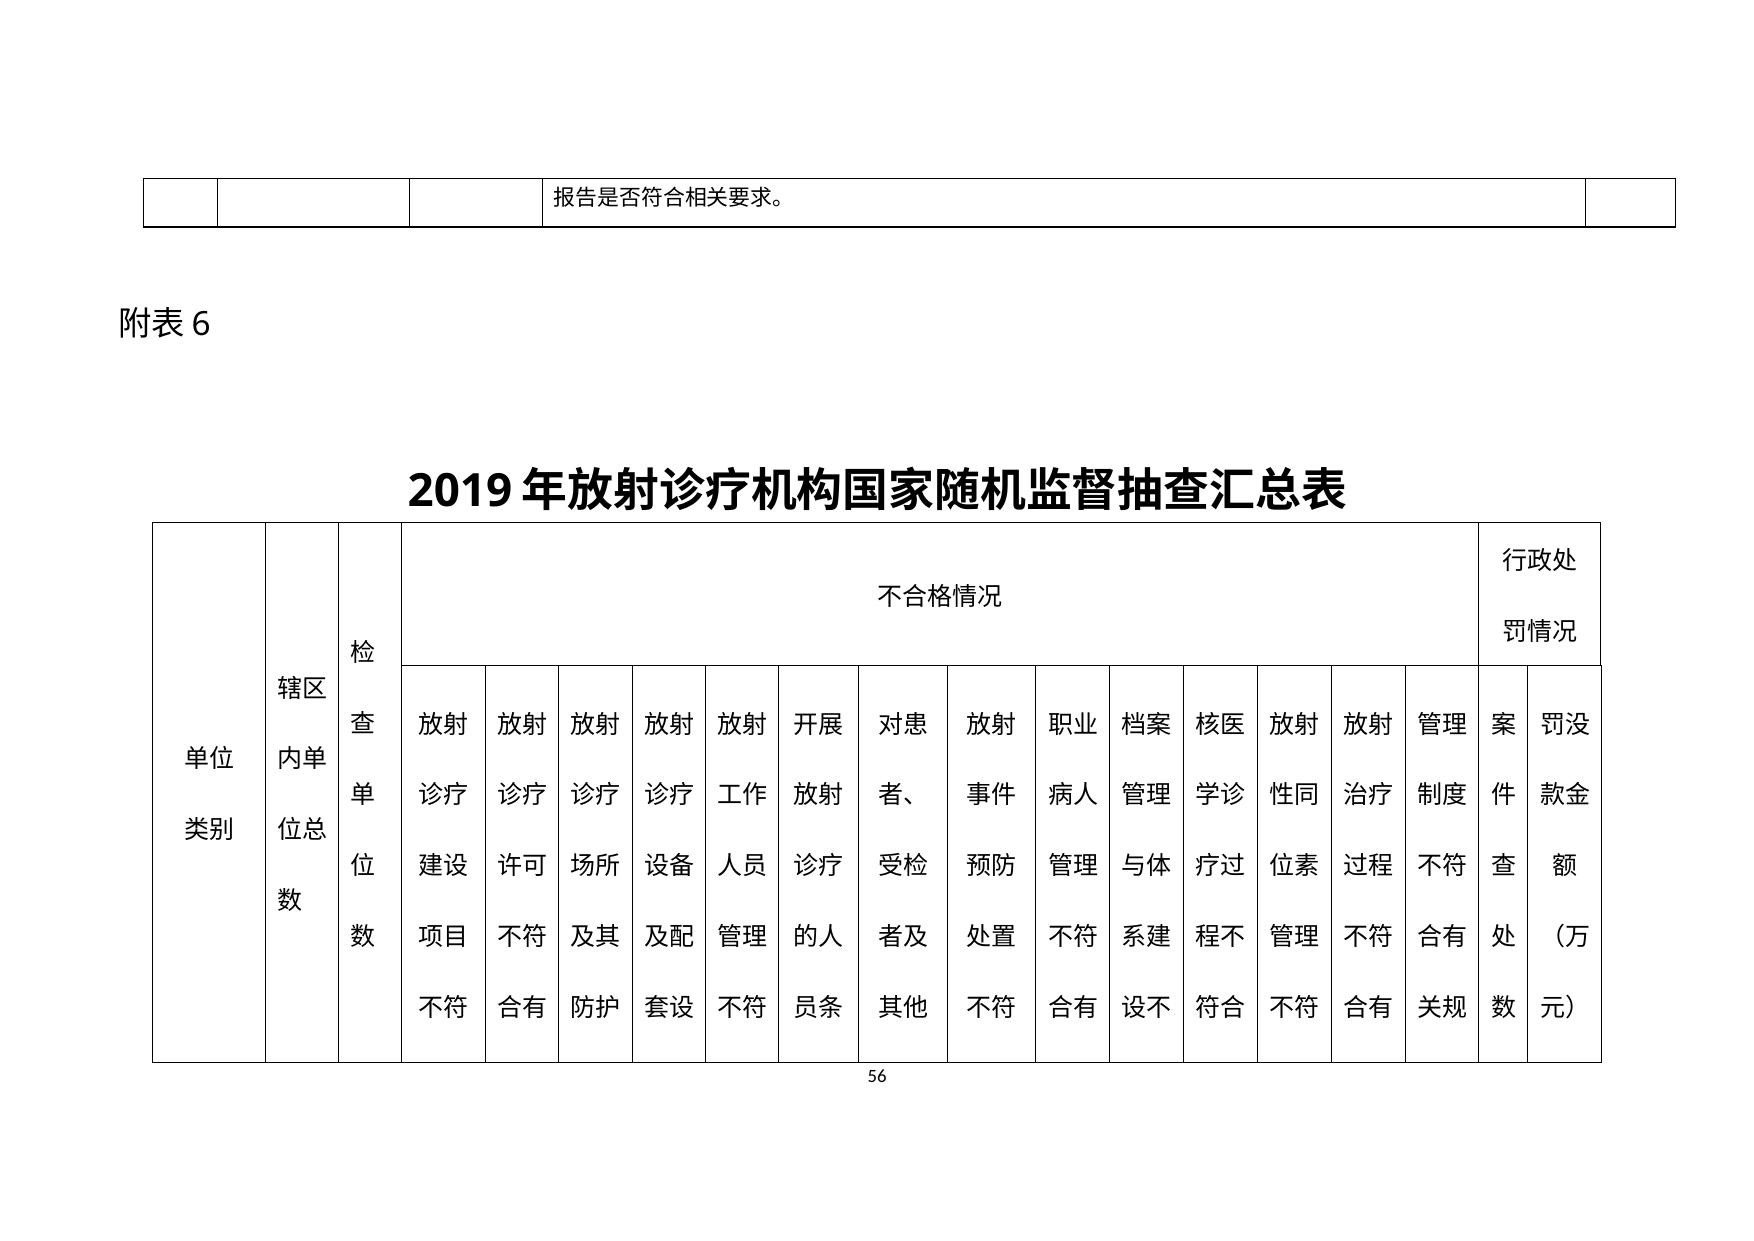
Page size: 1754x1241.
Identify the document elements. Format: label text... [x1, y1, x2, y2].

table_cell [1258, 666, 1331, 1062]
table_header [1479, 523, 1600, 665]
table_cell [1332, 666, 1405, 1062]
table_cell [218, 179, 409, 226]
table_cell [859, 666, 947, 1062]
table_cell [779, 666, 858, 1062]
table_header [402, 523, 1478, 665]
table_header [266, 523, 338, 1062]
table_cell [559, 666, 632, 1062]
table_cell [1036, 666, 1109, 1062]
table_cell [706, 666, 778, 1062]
text 2019年放射诊疗机构国家随机监督抽查汇总表 [118, 451, 1636, 522]
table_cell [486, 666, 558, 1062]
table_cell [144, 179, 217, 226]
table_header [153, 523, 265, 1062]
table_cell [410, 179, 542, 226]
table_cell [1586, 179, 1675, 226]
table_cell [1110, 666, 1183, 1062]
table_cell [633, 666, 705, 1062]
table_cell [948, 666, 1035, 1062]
text 附表6 [118, 286, 1636, 356]
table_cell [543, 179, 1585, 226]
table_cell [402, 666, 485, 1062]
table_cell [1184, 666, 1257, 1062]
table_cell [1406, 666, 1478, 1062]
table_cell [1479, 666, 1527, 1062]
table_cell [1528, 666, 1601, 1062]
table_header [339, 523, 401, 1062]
